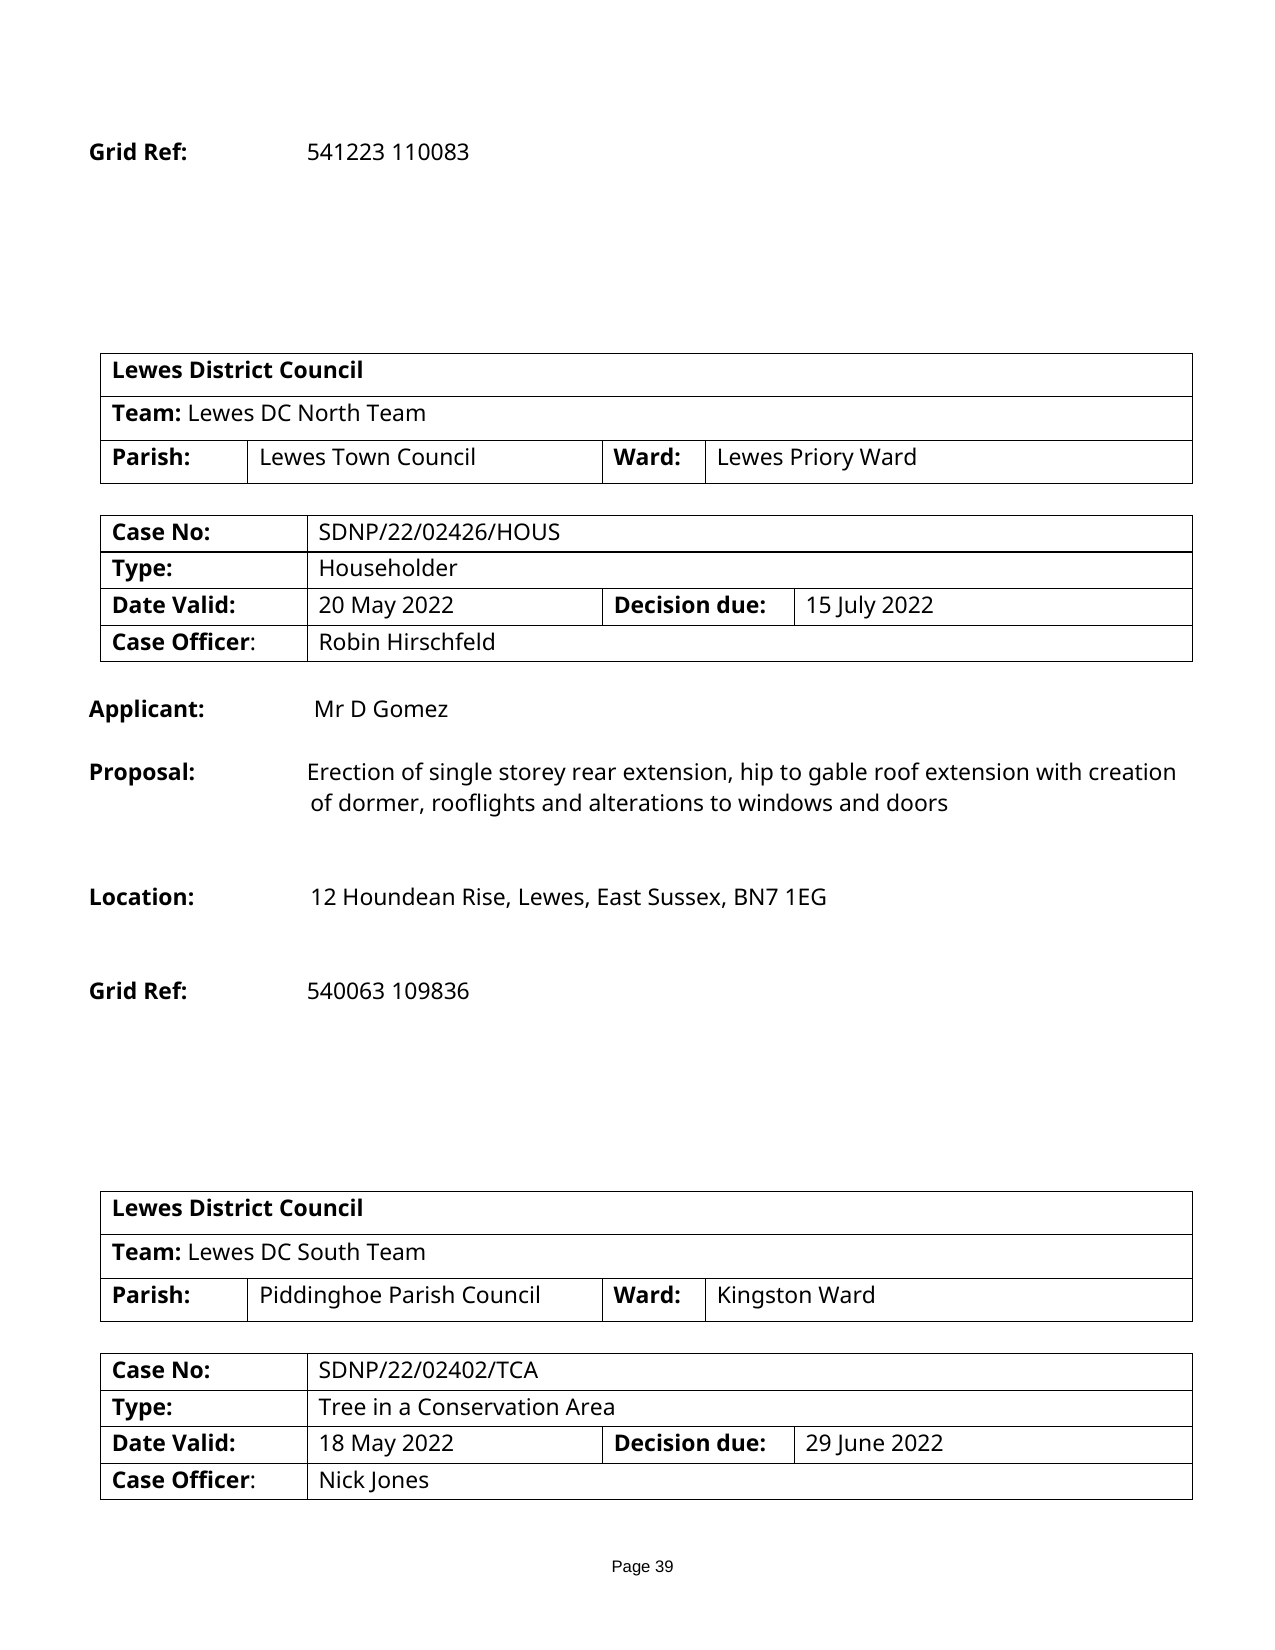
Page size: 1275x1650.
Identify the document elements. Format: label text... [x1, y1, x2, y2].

table_cell 29 June 2022 [795, 1427, 1192, 1463]
table_cell 20 May 2022 [308, 589, 602, 624]
table_header Case No: [101, 516, 307, 551]
table_cell Lewes Priory Ward [706, 441, 1192, 482]
table_cell Kingston Ward [706, 1279, 1192, 1321]
table_header SDNP/22/02402/TCA [308, 1354, 1192, 1389]
text Grid Ref: 540063 109836 [89, 974, 1196, 1006]
table_cell Tree in a Conservation Area [308, 1391, 1192, 1426]
table_cell Date Valid: [101, 589, 307, 624]
table_header Lewes District Council [101, 354, 1192, 396]
table_cell Date Valid: [101, 1427, 307, 1463]
table_header Lewes District Council [101, 1192, 1192, 1234]
table_cell Ward: [603, 1279, 705, 1321]
table_header Case No: [101, 1354, 307, 1389]
text Applicant: Mr D Gomez [89, 693, 1196, 724]
table_cell Case Officer: [101, 1464, 307, 1499]
table_cell Type: [101, 553, 307, 588]
text Location: 12 Houndean Rise, Lewes, East Sussex, BN7 1EG [89, 881, 1196, 912]
table_cell Nick Jones [308, 1464, 1192, 1499]
table_cell Type: [101, 1391, 307, 1426]
table_cell Parish: [101, 1279, 247, 1321]
table_cell Parish: [101, 441, 247, 482]
table_header SDNP/22/02426/HOUS [308, 516, 1192, 551]
table_cell Team: Lewes DC North Team [101, 397, 1192, 440]
text Grid Ref: 541223 110083 [89, 136, 1196, 168]
table_cell Team: Lewes DC South Team [101, 1235, 1192, 1278]
table_cell Case Officer: [101, 626, 307, 661]
table_cell Ward: [603, 441, 705, 482]
table_cell Piddinghoe Parish Council [248, 1279, 602, 1321]
table_cell Decision due: [603, 1427, 794, 1463]
table_cell 18 May 2022 [308, 1427, 602, 1463]
table_cell Robin Hirschfeld [308, 626, 1192, 661]
table_cell Householder [308, 553, 1192, 588]
table_cell 15 July 2022 [795, 589, 1192, 624]
table_cell Lewes Town Council [248, 441, 602, 482]
text Proposal: Erection of single storey rear extension, hip to gable roof extension with creation of dormer, rooflights and alterations to windows and doors [89, 756, 1196, 818]
table_cell Decision due: [603, 589, 794, 624]
